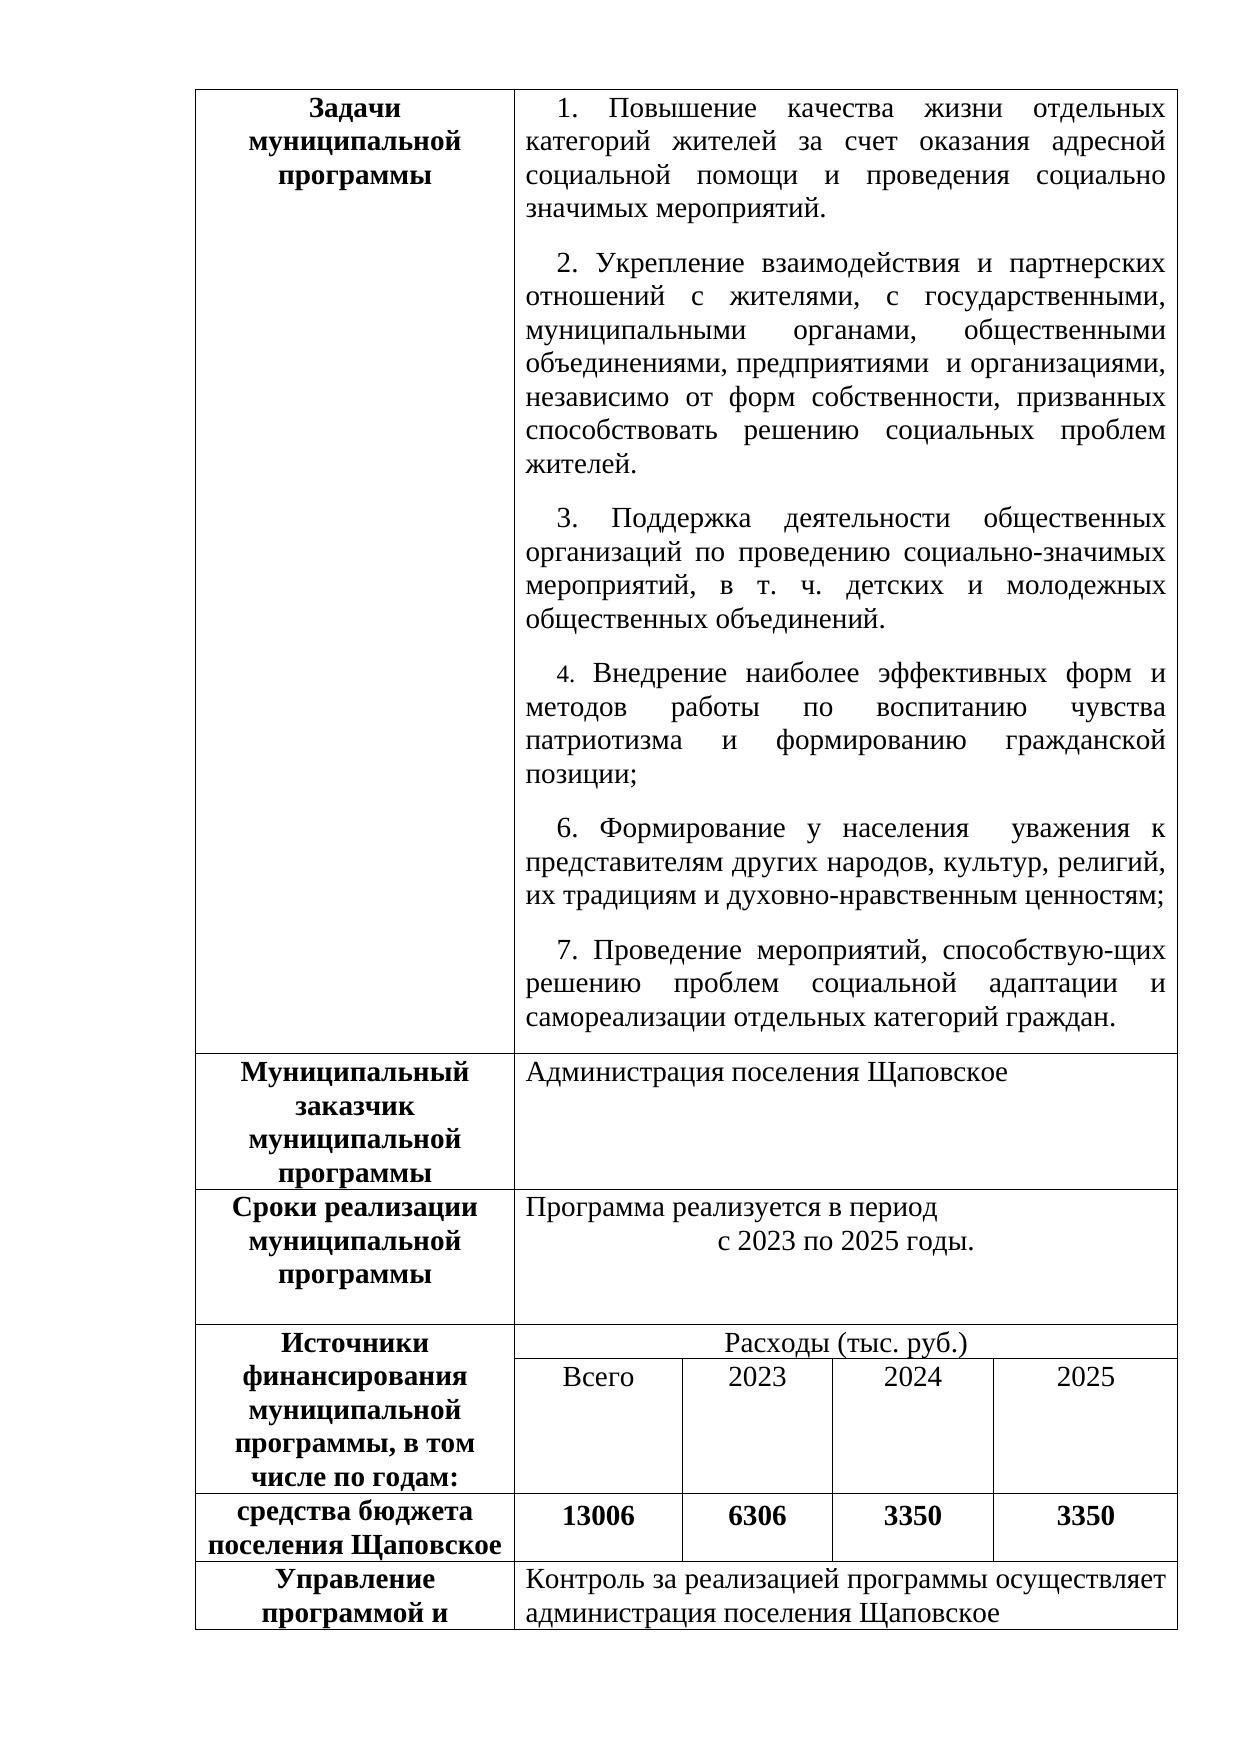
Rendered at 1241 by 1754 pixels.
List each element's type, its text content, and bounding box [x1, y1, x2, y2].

table_cell 13006 [515, 1494, 682, 1561]
table_cell 1. Повышение качества жизни отдельных категорий жителей за счет оказания адресной социальной помощи и проведения социально значимых мероприятий. 2. Укрепление взаимодействия и партнерских отношений с жителями, с государственными, муниципальными органами, общественными объединениями, предприятиями и организациями, независимо от форм собственности, призванных способствовать решению социальных проблем жителей. 3. Поддержка деятельности общественных организаций по проведению социально-значимых мероприятий, в т. ч. детских и молодежных общественных объединений. 4. Внедрение наиболее эффективных форм и методов работы по воспитанию чувства патриотизма и формированию гражданской позиции; 6. Формирование у населения уважения к представителям других народов, культур, религий, их традициям и духовно-нравственным ценностям; 7. Проведение мероприятий, способствую-щих решению проблем социальной адаптации и самореализации отдельных категорий граждан. [515, 90, 1177, 1053]
table_cell Расходы (тыс. руб.) [515, 1325, 1177, 1358]
table_cell 2023 [683, 1359, 832, 1492]
table_cell Всего [515, 1359, 682, 1492]
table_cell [196, 1562, 514, 1629]
table_cell 3350 [994, 1494, 1177, 1561]
table_cell 6306 [683, 1494, 832, 1561]
table_cell 2024 [833, 1359, 993, 1492]
table_cell 2025 [994, 1359, 1177, 1492]
table_cell Программа реализуется в период с 2023 по 2025 годы. [515, 1190, 1177, 1324]
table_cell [515, 1562, 1177, 1629]
table_cell Сроки реализации муниципальной программы [196, 1190, 514, 1324]
table_cell средства бюджета поселения Щаповское [196, 1494, 514, 1561]
table_cell Муниципальный заказчик муниципальной программы [196, 1054, 514, 1188]
table_cell Источники финансирования муниципальной программы, в том числе по годам: [196, 1325, 514, 1492]
table_cell Администрация поселения Щаповское [515, 1054, 1177, 1188]
table_cell Задачи муниципальной программы [196, 90, 514, 1053]
table_cell 3350 [833, 1494, 993, 1561]
